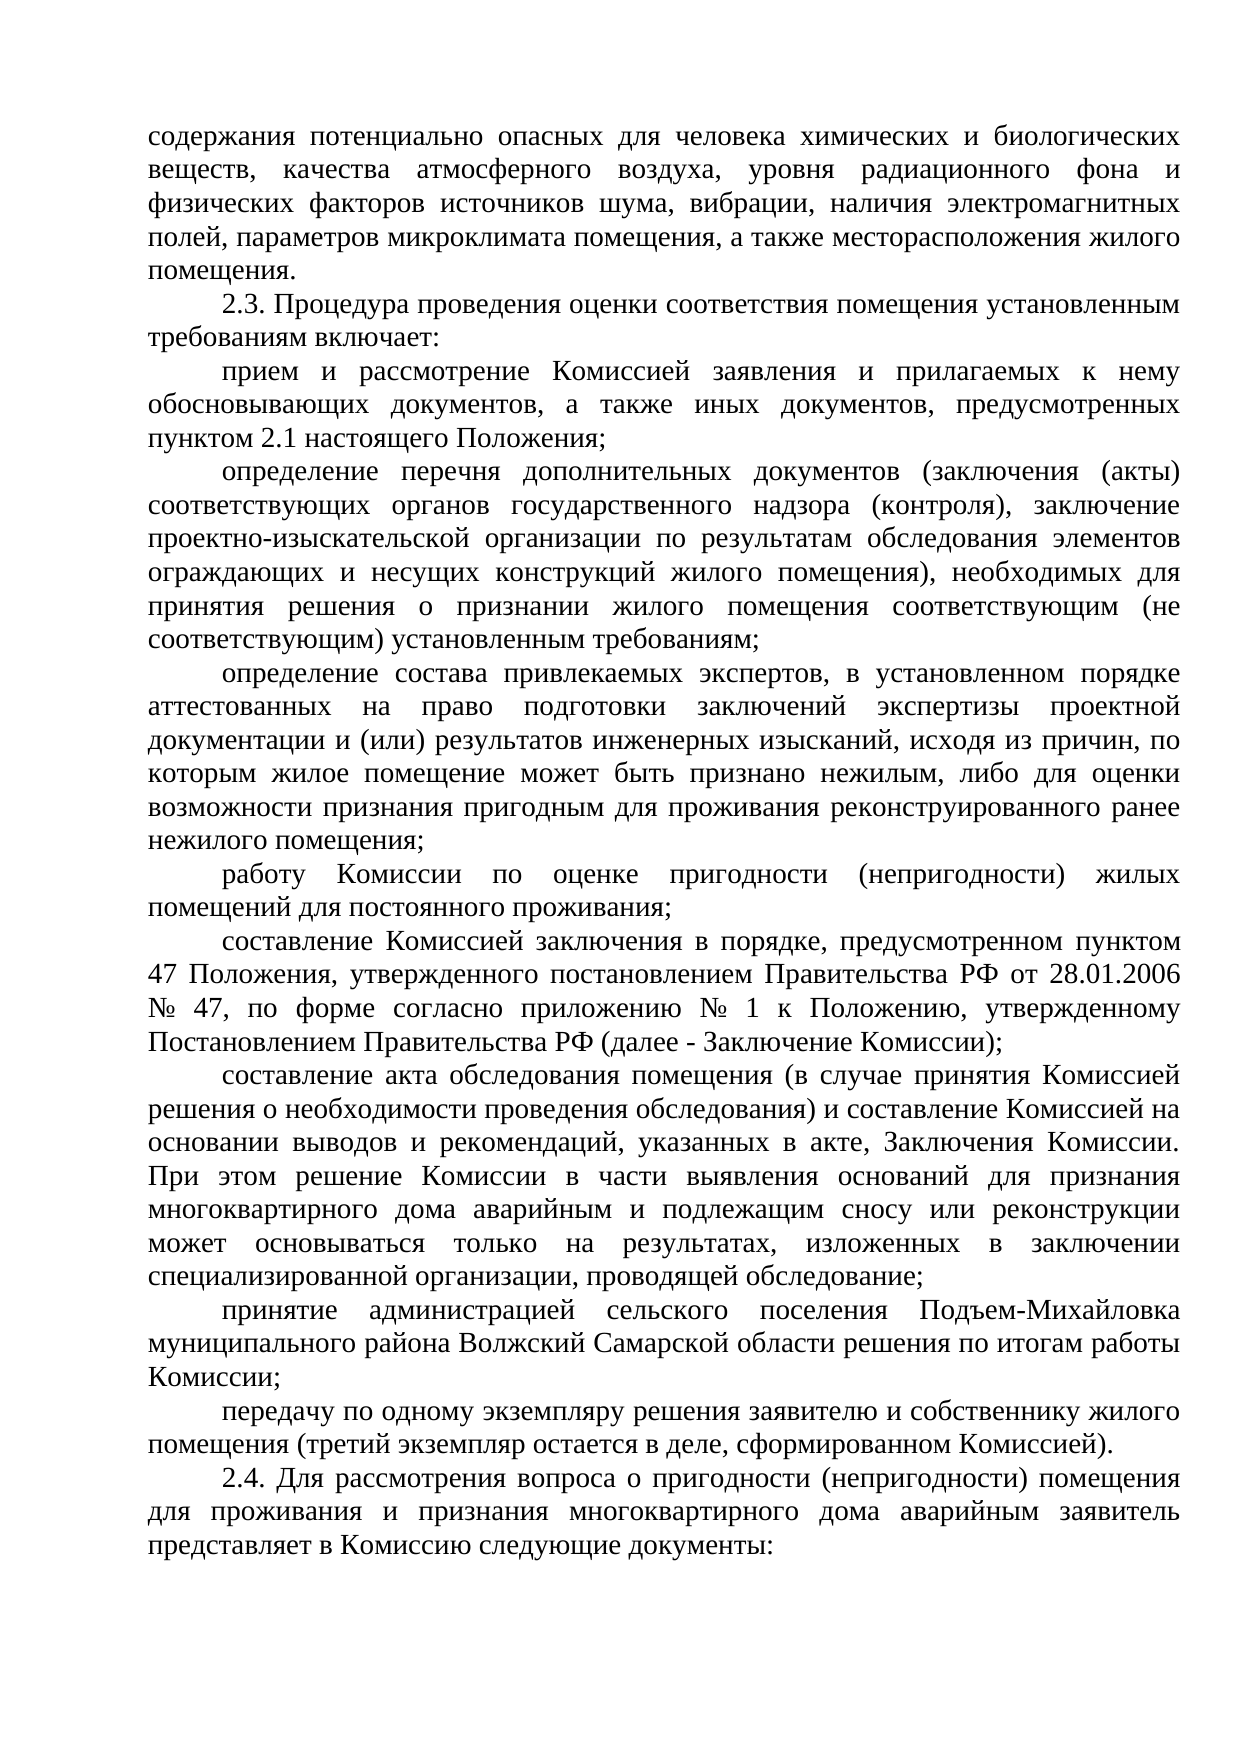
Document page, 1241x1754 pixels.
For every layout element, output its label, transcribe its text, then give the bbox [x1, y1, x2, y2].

text составление Комиссией заключения в порядке, предусмотренном пунктом 47 Положения, утвержденного постановлением Правительства РФ от 28.01.2006 № 47, по форме согласно приложению № 1 к Положению, утвержденному Постановлением Правительства РФ (далее - Заключение Комиссии); [148, 923, 1181, 1057]
text определение перечня дополнительных документов (заключения (акты) соответствующих органов государственного надзора (контроля), заключение проектно-изыскательской организации по результатам обследования элементов ограждающих и несущих конструкций жилого помещения), необходимых для принятия решения о признании жилого помещения соответствующим (не соответствующим) установленным требованиям; [148, 453, 1181, 655]
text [148, 118, 1181, 286]
text 2.3. Процедура проведения оценки соответствия помещения установленным требованиям включает: [148, 286, 1181, 353]
text передачу по одному экземпляру решения заявителю и собственнику жилого помещения (третий экземпляр остается в деле, сформированном Комиссией). [148, 1393, 1181, 1460]
text составление акта обследования помещения (в случае принятия Комиссией решения о необходимости проведения обследования) и составление Комиссией на основании выводов и рекомендаций, указанных в акте, Заключения Комиссии. При этом решение Комиссии в части выявления оснований для признания многоквартирного дома аварийным и подлежащим сносу или реконструкции может основываться только на результатах, изложенных в заключении специализированной организации, проводящей обследование; [148, 1057, 1181, 1292]
text прием и рассмотрение Комиссией заявления и прилагаемых к нему обосновывающих документов, а также иных документов, предусмотренных пунктом 2.1 настоящего Положения; [148, 353, 1181, 453]
text определение состава привлекаемых экспертов, в установленном порядке аттестованных на право подготовки заключений экспертизы проектной документации и (или) результатов инженерных изысканий, исходя из причин, по которым жилое помещение может быть признано нежилым, либо для оценки возможности признания пригодным для проживания реконструированного ранее нежилого помещения; [148, 655, 1181, 856]
text 2.4. Для рассмотрения вопроса о пригодности (непригодности) помещения для проживания и признания многоквартирного дома аварийным заявитель представляет в Комиссию следующие документы: [148, 1460, 1181, 1560]
text работу Комиссии по оценке пригодности (непригодности) жилых помещений для постоянного проживания; [148, 856, 1181, 923]
text принятие администрацией сельского поселения Подъем-Михайловка муниципального района Волжский Самарской области решения по итогам работы Комиссии; [148, 1292, 1181, 1393]
